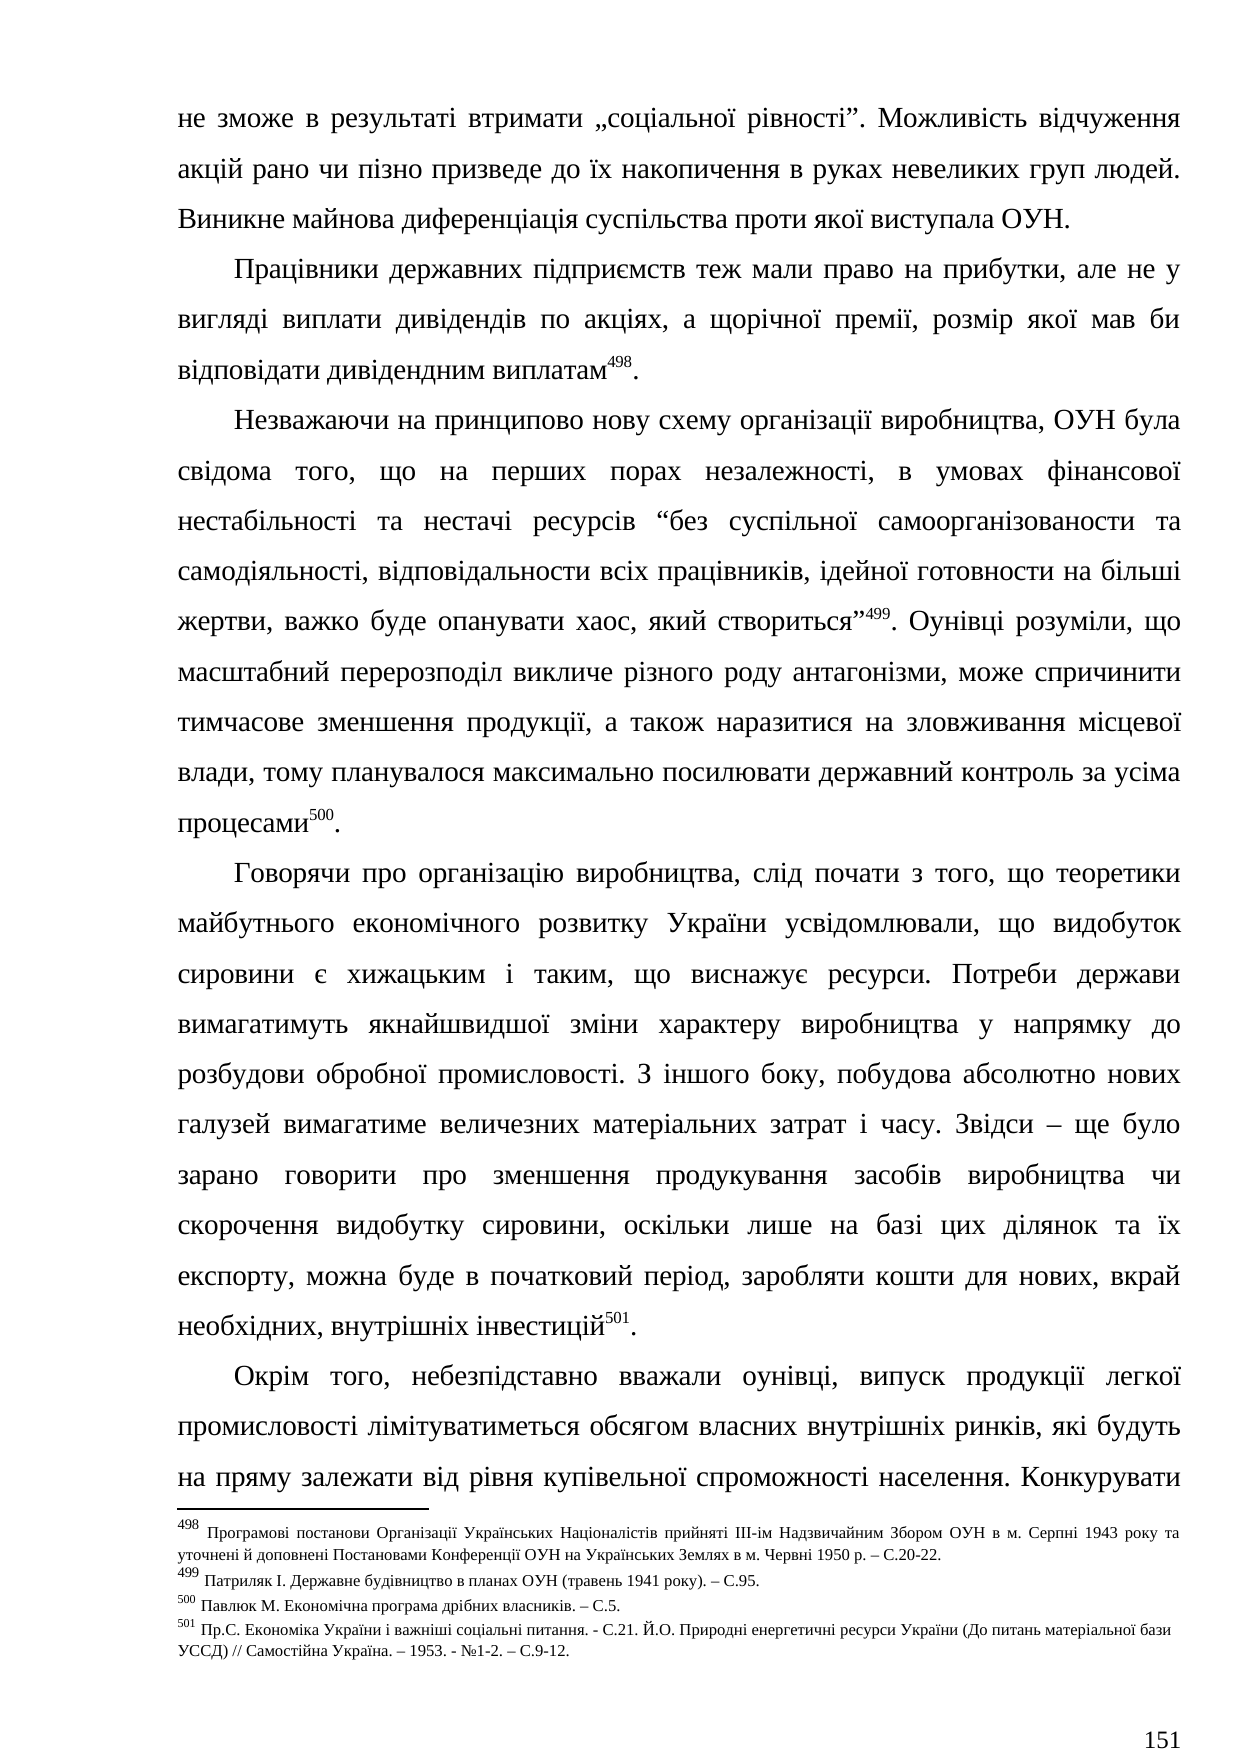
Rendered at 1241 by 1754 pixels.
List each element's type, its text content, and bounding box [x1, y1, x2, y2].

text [177, 1358, 1181, 1492]
text Незважаючи на принципово нову схему організації виробництва, ОУН була свідома того, що на перших порах незалежності, в умовах фінансової нестабільності та нестачі ресурсів “без суспільної самоорганізованости та самодіяльності, відповідальности всіх працівників, ідейної готовности на більші жертви, важко буде опанувати хаос, який створиться”. Оунівці розуміли, що масштабний перерозподіл викличе різного роду антагонізми, може спричинити тимчасове зменшення продукції, а також наразитися на зловживання місцевої влади, тому планувалося максимально посилювати державний контроль за усіма процесами. [177, 402, 1181, 838]
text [177, 100, 1181, 234]
text Говорячи про організацію виробництва, слід почати з того, що теоретики майбутнього економічного розвитку України усвідомлювали, що видобуток сировини є хижацьким і таким, що виснажує ресурси. Потреби держави вимагатимуть якнайшвидшої зміни характеру виробництва у напрямку до розбудови обробної промисловості. З іншого боку, побудова абсолютно нових галузей вимагатиме величезних матеріальних затрат і часу. Звідси – ще було зарано говорити про зменшення продукування засобів виробництва чи скорочення видобутку сировини, оскільки лише на базі цих ділянок та їх експорту, можна буде в початковий період, заробляти кошти для нових, вкрай необхідних, внутрішніх інвестицій. [177, 855, 1181, 1341]
text Працівники державних підприємств теж мали право на прибутки, але не у вигляді виплати дивідендів по акціях, а щорічної премії, розмір якої мав би відповідати дивідендним виплатам. [177, 251, 1181, 386]
